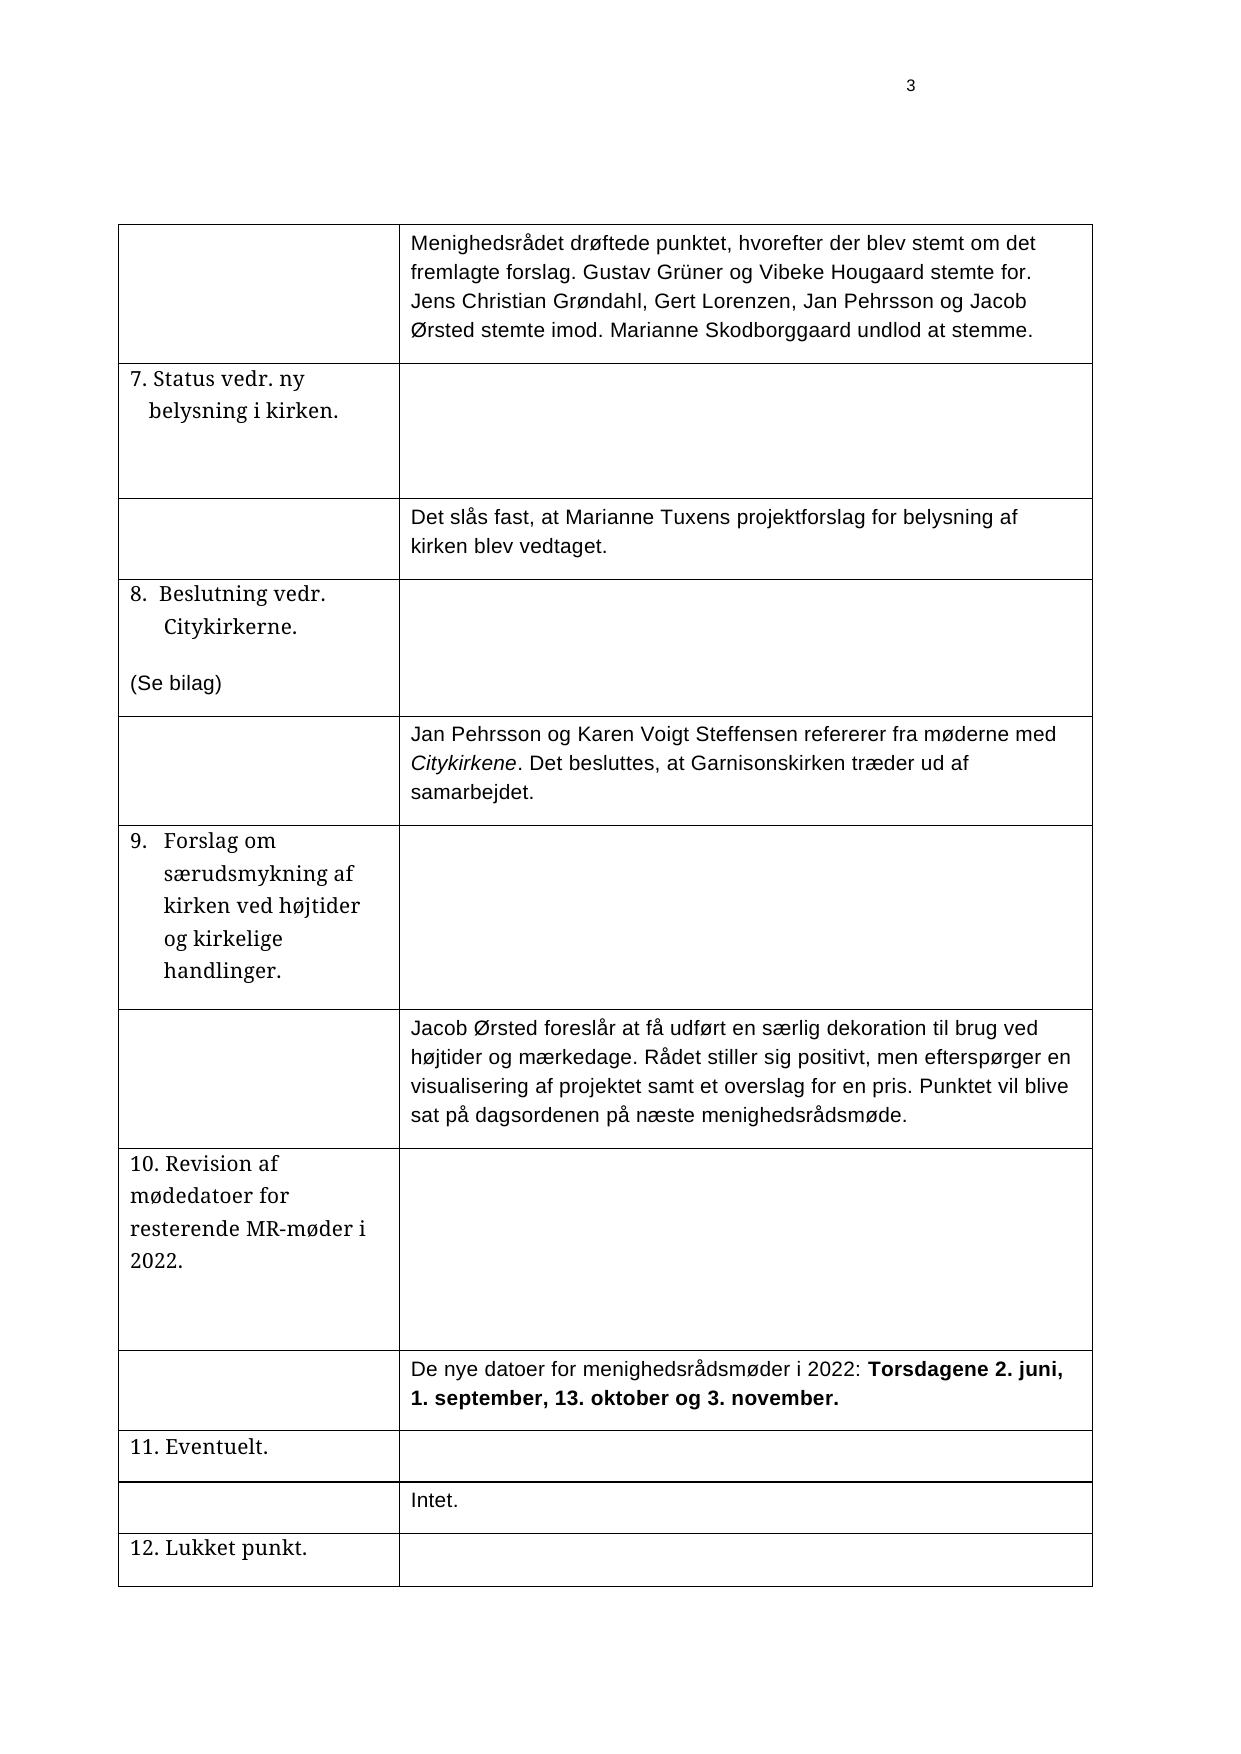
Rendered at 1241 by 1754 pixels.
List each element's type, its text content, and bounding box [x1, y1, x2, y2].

table_cell [119, 1483, 399, 1532]
table_cell [119, 1010, 399, 1148]
table_cell 10. Revision af mødedatoer for resterende MR-møder i 2022. [119, 1149, 399, 1350]
table_cell Jacob Ørsted foreslår at få udført en særlig dekoration til brug ved højtider og mærkedage. Rådet stiller sig positivt, men efterspørger en visualisering af projektet samt et overslag for en pris. Punktet vil blive sat på dagsordenen på næste menighedsrådsmøde. [400, 1010, 1092, 1148]
table_cell Menighedsrådet drøftede punktet, hvorefter der blev stemt om det fremlagte forslag. Gustav Grüner og Vibeke Hougaard stemte for. Jens Christian Grøndahl, Gert Lorenzen, Jan Pehrsson og Jacob Ørsted stemte imod. Marianne Skodborggaard undlod at stemme. [400, 225, 1092, 363]
table_cell Jan Pehrsson og Karen Voigt Steffensen refererer fra møderne med Citykirkene. Det besluttes, at Garnisonskirken træder ud af samarbejdet. [400, 717, 1092, 825]
table_cell [119, 1351, 399, 1430]
table_cell Det slås fast, at Marianne Tuxens projektforslag for belysning af kirken blev vedtaget. [400, 499, 1092, 578]
table_cell [400, 1534, 1092, 1586]
table_cell 12. Lukket punkt. [119, 1534, 399, 1586]
table_cell 9. Forslag om særudsmykning af kirken ved højtider og kirkelige handlinger. [119, 826, 399, 1009]
table_cell [119, 499, 399, 578]
table_cell [400, 364, 1092, 498]
table_cell 8. Beslutning vedr. Citykirkerne. (Se bilag) [119, 580, 399, 716]
table_cell [400, 1149, 1092, 1350]
table_cell [400, 1431, 1092, 1481]
table_cell 11. Eventuelt. [119, 1431, 399, 1481]
table_cell 7. Status vedr. ny belysning i kirken. [119, 364, 399, 498]
table_cell [400, 580, 1092, 716]
table_cell [119, 225, 399, 363]
table_cell [119, 717, 399, 825]
table_cell [400, 826, 1092, 1009]
table_cell Intet. [400, 1483, 1092, 1532]
table_cell De nye datoer for menighedsrådsmøder i 2022: Torsdagene 2. juni, 1. september, 13. oktober og 3. november. [400, 1351, 1092, 1430]
